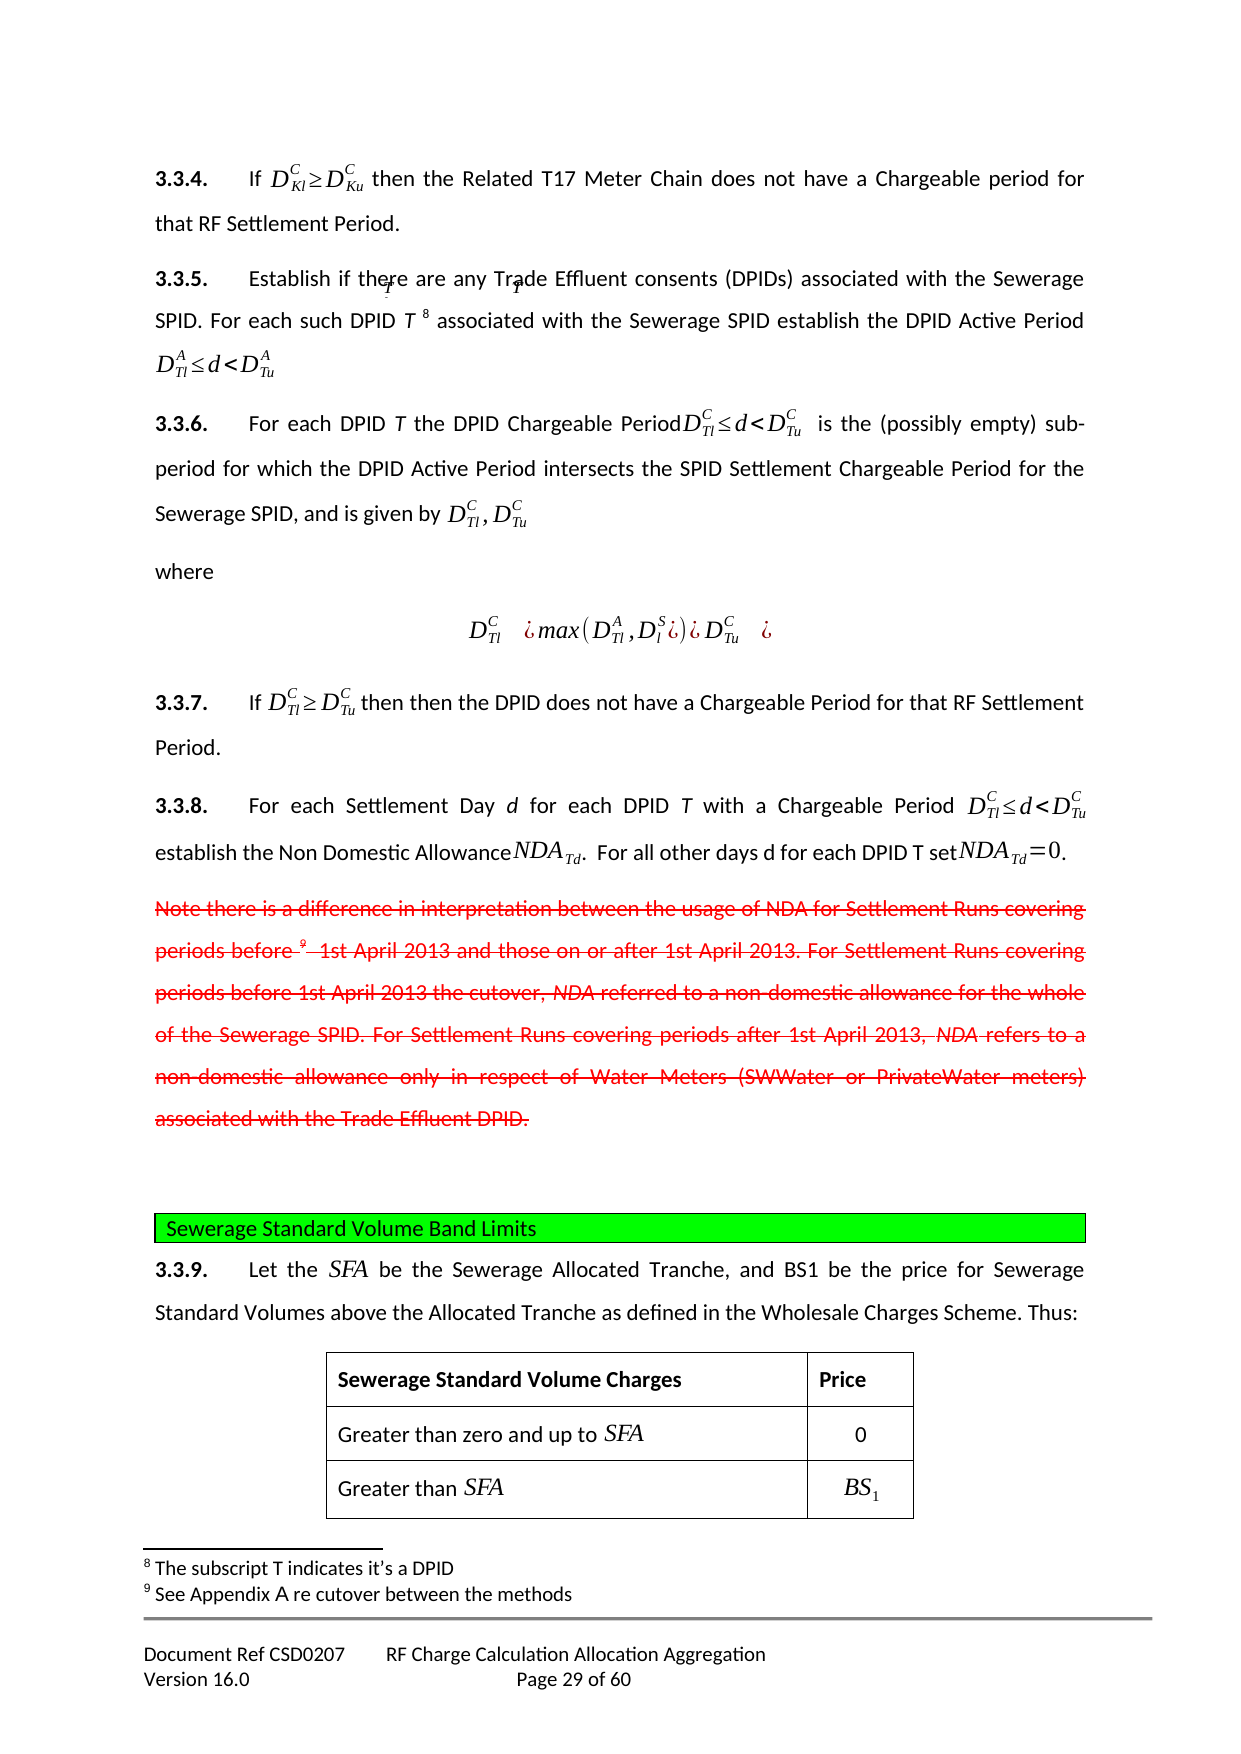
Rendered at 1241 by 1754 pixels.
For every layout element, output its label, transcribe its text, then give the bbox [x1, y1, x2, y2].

table_cell Greater than [327, 1461, 807, 1518]
table_cell Greater than zero and up to [327, 1407, 807, 1460]
list Let the be the Sewerage Allocated Tranche, and BS1 be the price for Sewerage Standard Volumes above the Allocated Tranche as defined in the Wholesale Charges Scheme. Thus: [155, 1256, 1086, 1326]
text Note there is a difference in interpretation between the usage of NDA for Settlement Runs covering periods before 1st April 2013 and those on or after 1st April 2013. For Settlement Runs covering periods before 1st April 2013 the cutover, NDA referred to a non-domestic allowance for the whole of the Sewerage SPID. For Settlement Runs covering periods after 1st April 2013, NDA refers to a non-domestic allowance only in respect of Water Meters (SWWater or PrivateWater meters) associated with the Trade Effluent DPID. [155, 1079, 1086, 1132]
list For each DPID T the DPID Chargeable Period is the (possibly empty) sub-period for which the DPID Active Period intersects the SPID Settlement Chargeable Period for the Sewerage SPID, and is given by [155, 405, 1086, 531]
table_cell [808, 1461, 913, 1518]
table_header Sewerage Standard Volume Charges [327, 1353, 807, 1406]
text where [155, 557, 1086, 586]
list For each Settlement Day d for each DPID T with a Chargeable Period establish the Non Domestic Allowance. For all other days d for each DPID T set. [155, 787, 1086, 868]
table_header Sewerage Standard Volume Band Limits [156, 1214, 1085, 1242]
list Establish if there are any Trade Effluent consents (DPIDs) associated with the Sewerage SPID. For each such DPID T associated with the Sewerage SPID establish the DPID Active Period [155, 264, 1086, 381]
table_cell 0 [808, 1407, 913, 1460]
text Note there is a difference in interpretation between the usage of NDA for Settlement Runs covering periods before 1st April 2013 and those on or after 1st April 2013. For Settlement Runs covering periods before 1st April 2013 the cutover, NDA referred to a non-domestic allowance for the whole of the Sewerage SPID. For Settlement Runs covering periods after 1st April 2013, NDA refers to a non-domestic allowance only in respect of Water Meters (SWWater or PrivateWater meters) associated with the Trade Effluent DPID. [155, 911, 1086, 993]
text Note there is a difference in interpretation between the usage of NDA for Settlement Runs covering periods before 1st April 2013 and those on or after 1st April 2013. For Settlement Runs covering periods before 1st April 2013 the cutover, NDA referred to a non-domestic allowance for the whole of the Sewerage SPID. For Settlement Runs covering periods after 1st April 2013, NDA refers to a non-domestic allowance only in respect of Water Meters (SWWater or PrivateWater meters) associated with the Trade Effluent DPID. [155, 995, 1086, 1077]
list If then the Related T17 Meter Chain does not have a Chargeable period for that RF Settlement Period. [155, 161, 1086, 237]
list If then then the DPID does not have a Chargeable Period for that RF Settlement Period. [155, 684, 1086, 761]
table_header Price [808, 1353, 913, 1406]
